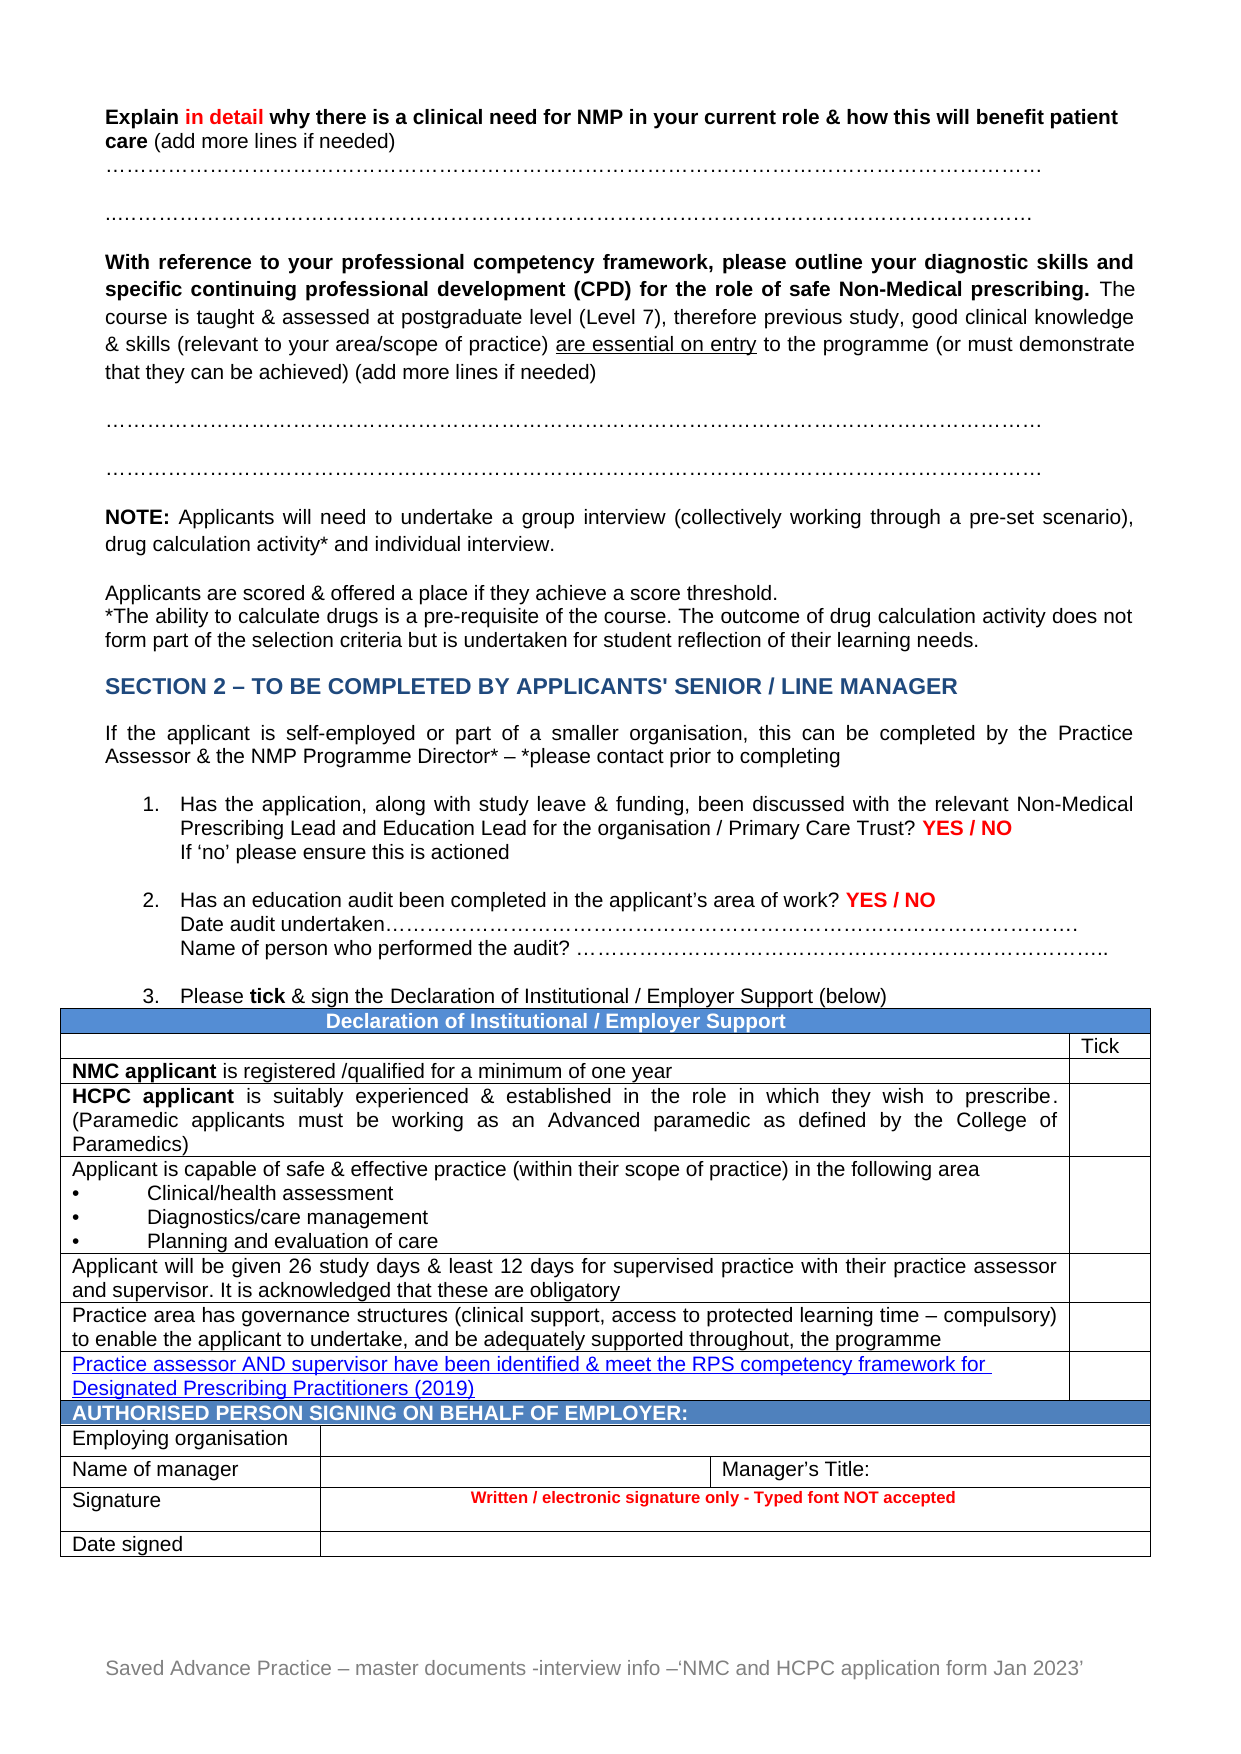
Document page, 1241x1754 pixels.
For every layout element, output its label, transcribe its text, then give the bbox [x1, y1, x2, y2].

table_cell [1070, 1059, 1150, 1083]
table_cell [61, 1034, 1069, 1058]
text ……………………………………………………………………………………………………………………… [105, 408, 1135, 432]
text ……………………………………………………………………………………………………………………… [105, 456, 1135, 480]
text Date audit undertaken………………………………………………………………………………………. [105, 912, 1135, 936]
table_cell Written / electronic signature only - Typed font NOT accepted [321, 1488, 1150, 1531]
table_cell [1070, 1254, 1150, 1302]
table_cell [1070, 1157, 1150, 1253]
table_cell [321, 1426, 1150, 1456]
table_cell Date signed [61, 1532, 320, 1556]
list Has the application, along with study leave & funding, been discussed with the relevant Non-Medical Prescribing Lead and Education Lead for the organisation / Primary Care Trust? YES / NO [142, 792, 1135, 840]
table_cell Applicant is capable of safe & effective practice (within their scope of practice) in the following area • Clinical/health assessment • Diagnostics/care management • Planning and evaluation of care [61, 1157, 1069, 1253]
subtitle SECTION 2 – TO BE COMPLETED BY APPLICANTS' SENIOR / LINE MANAGER [105, 673, 1135, 699]
table_cell [1070, 1352, 1150, 1399]
table_cell Applicant will be given 26 study days & least 12 days for supervised practice with their practice assessor and supervisor. It is acknowledged that these are obligatory [61, 1254, 1069, 1302]
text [105, 153, 1135, 177]
subtitle If the applicant is self-employed or part of a smaller organisation, this can be completed by the Practice Assessor & the NMP Programme Director* – *please contact prior to completing [105, 720, 1135, 768]
list Has an education audit been completed in the applicant’s area of work? YES / NO [142, 888, 1135, 912]
table_cell Signature [61, 1488, 320, 1531]
text NOTE: Applicants will need to undertake a group interview (collectively working through a pre-set scenario), drug calculation activity* and individual interview. [105, 504, 1135, 556]
table_cell AUTHORISED PERSON SIGNING ON BEHALF OF EMPLOYER: [61, 1401, 1150, 1424]
table_cell Manager’s Title: [711, 1457, 1150, 1487]
table_cell [321, 1532, 1150, 1556]
text Applicants are scored & offered a place if they achieve a score threshold. [105, 580, 1135, 604]
table_cell [1070, 1084, 1150, 1156]
list Please tick & sign the Declaration of Institutional / Employer Support (below) [142, 984, 1135, 1008]
table_cell NMC applicant is registered /qualified for a minimum of one year [61, 1059, 1069, 1083]
table_cell [1070, 1303, 1150, 1351]
text Name of person who performed the audit? ………………………………………………………………….. [105, 936, 1135, 960]
table_cell Employing organisation [61, 1426, 320, 1456]
text If ‘no’ please ensure this is actioned [105, 840, 1135, 864]
table_cell Name of manager [61, 1457, 320, 1487]
table_cell Practice assessor AND supervisor have been identified & meet the RPS competency framework for Designated Prescribing Practitioners (2019) [61, 1352, 1069, 1399]
text Explain in detail why there is a clinical need for NMP in your current role & how this will benefit patient care (add more lines if needed) [105, 105, 1135, 153]
table_cell HCPC applicant is suitably experienced & established in the role in which they wish to prescribe. (Paramedic applicants must be working as an Advanced paramedic as defined by the College of Paramedics) [61, 1084, 1069, 1156]
table_cell Practice area has governance structures (clinical support, access to protected learning time – compulsory) to enable the applicant to undertake, and be adequately supported throughout, the programme [61, 1303, 1069, 1351]
text ..…………………………………………………………………………………………………………………… [105, 201, 1135, 225]
text *The ability to calculate drugs is a pre-requisite of the course. The outcome of drug calculation activity does not form part of the selection criteria but is undertaken for student reflection of their learning needs. [105, 604, 1135, 652]
table_cell Tick [1070, 1034, 1150, 1058]
text With reference to your professional competency framework, please outline your diagnostic skills and specific continuing professional development (CPD) for the role of safe Non-Medical prescribing. The course is taught & assessed at postgraduate level (Level 7), therefore previous study, good clinical knowledge & skills (relevant to your area/scope of practice) are essential on entry to the programme (or must demonstrate that they can be achieved) (add more lines if needed) [105, 249, 1135, 383]
table_cell [321, 1457, 710, 1487]
table_header Declaration of Institutional / Employer Support [61, 1009, 1150, 1033]
